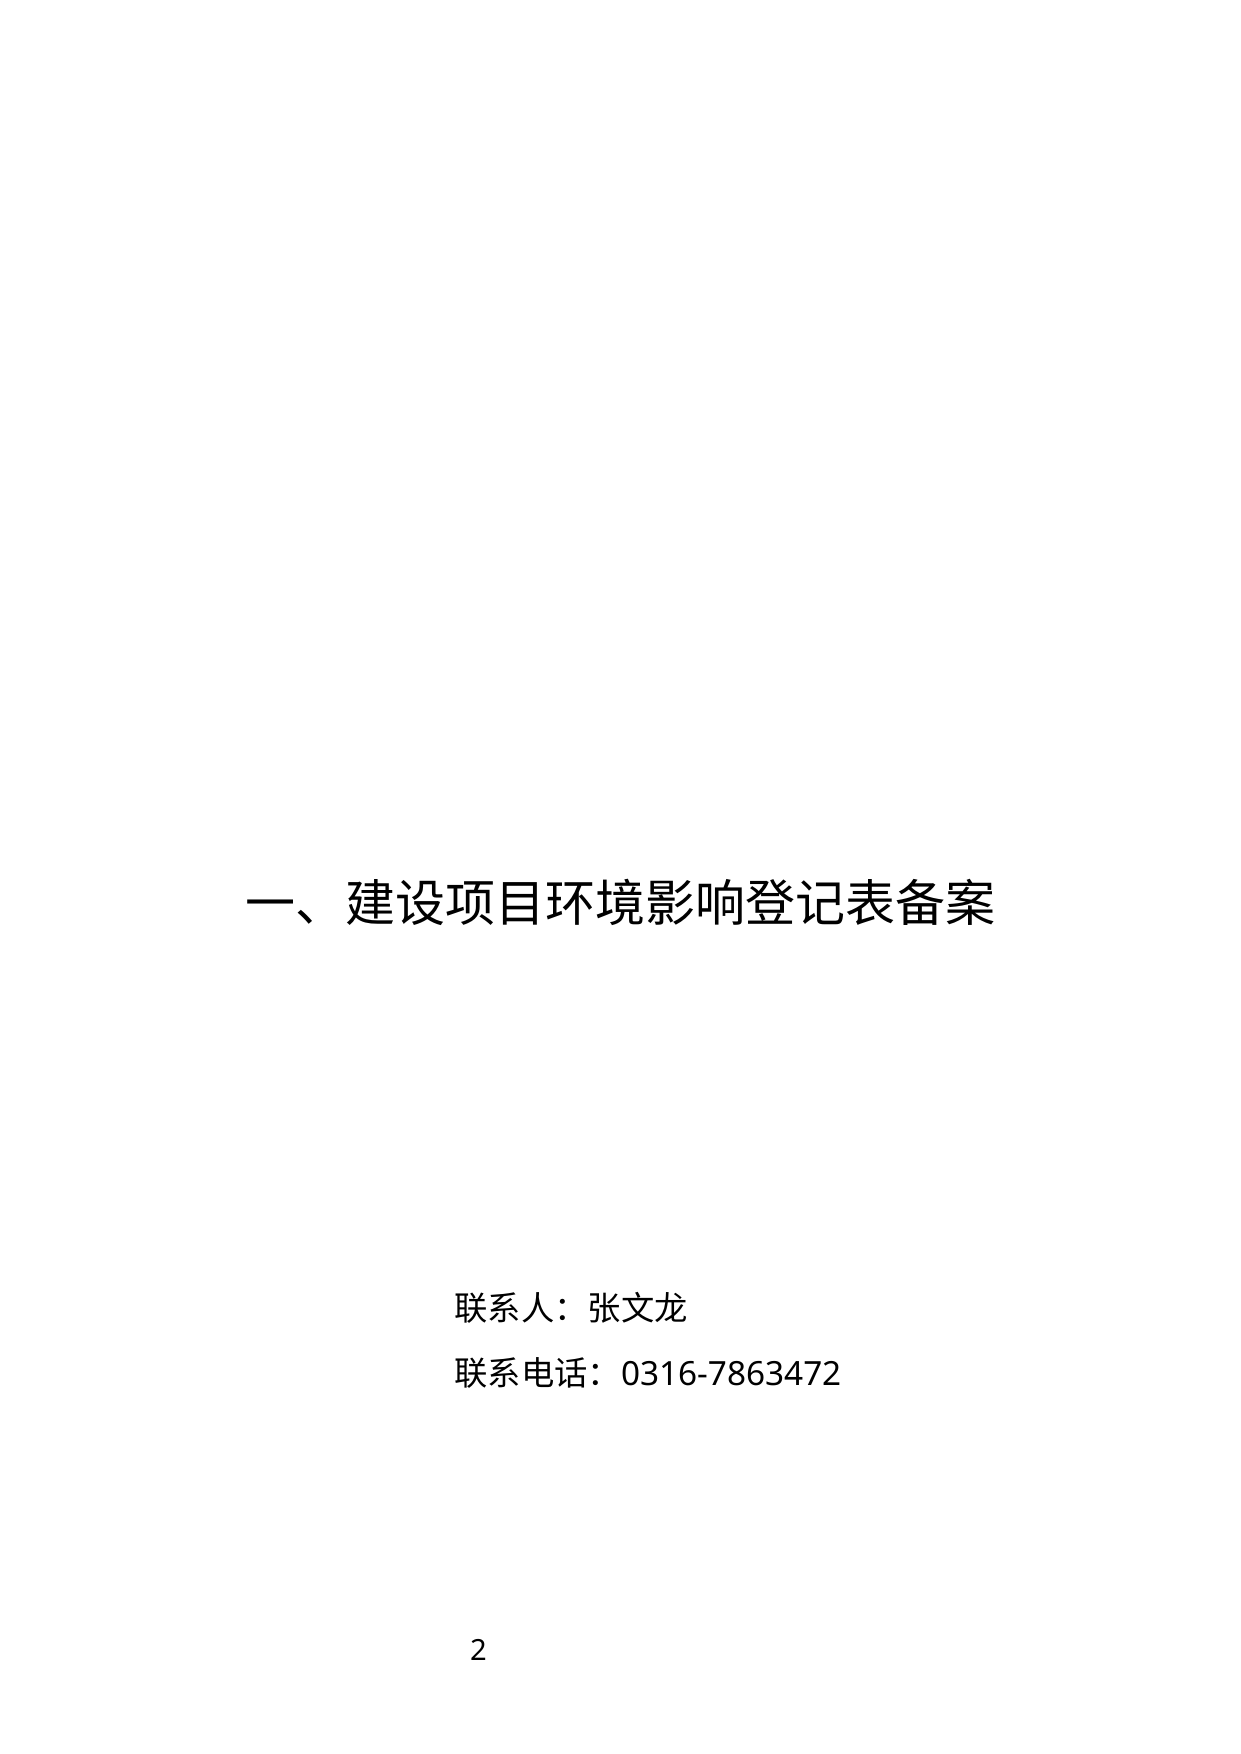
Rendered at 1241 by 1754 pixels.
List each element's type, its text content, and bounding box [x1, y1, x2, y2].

text 一、建设项目环境影响登记表备案 [187, 851, 1053, 948]
text 联系人：张文龙 [187, 1273, 1053, 1338]
text 联系电话：0316-7863472 [187, 1338, 1053, 1403]
